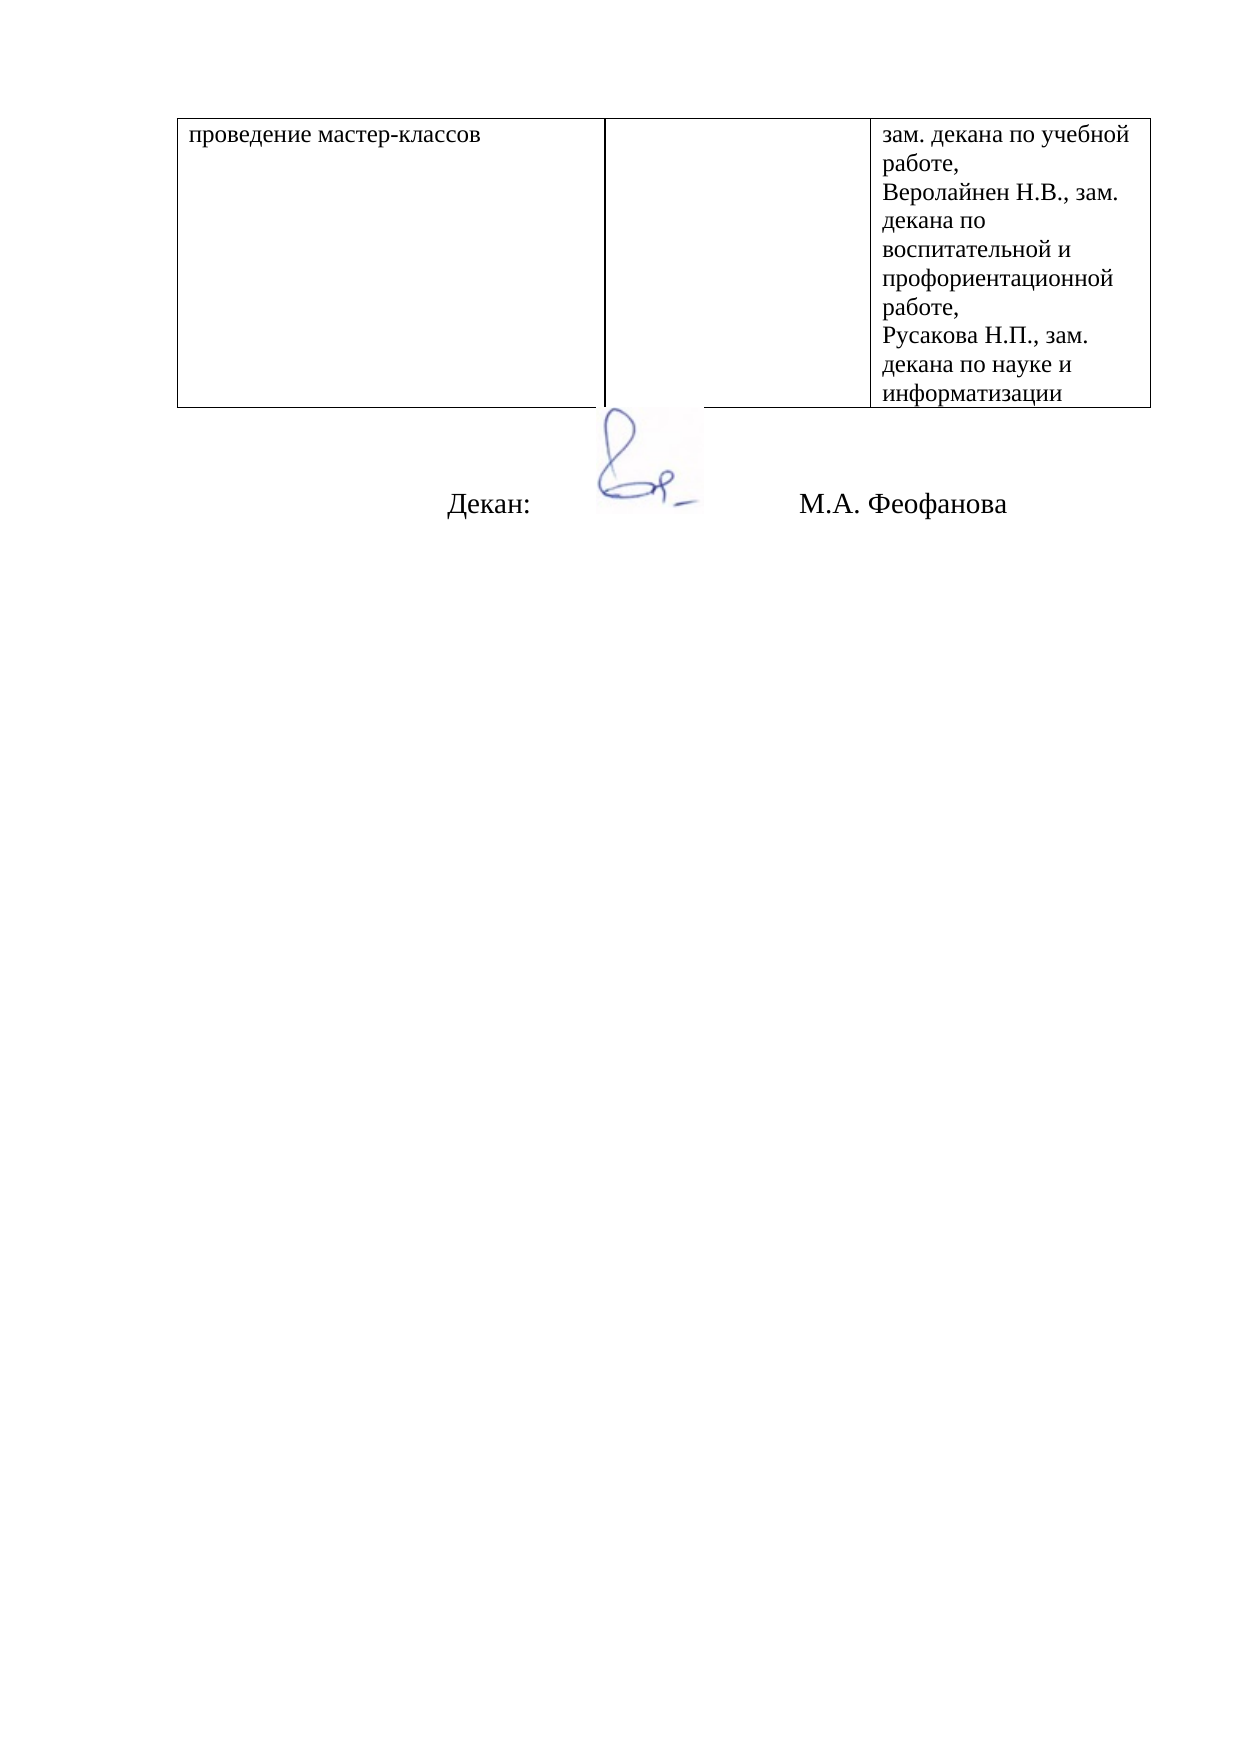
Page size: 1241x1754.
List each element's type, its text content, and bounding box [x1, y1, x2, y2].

picture [596, 407, 704, 514]
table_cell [871, 119, 1150, 407]
text Декан: М.А. Феофанова [177, 408, 1152, 520]
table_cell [178, 119, 604, 407]
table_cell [606, 119, 870, 407]
